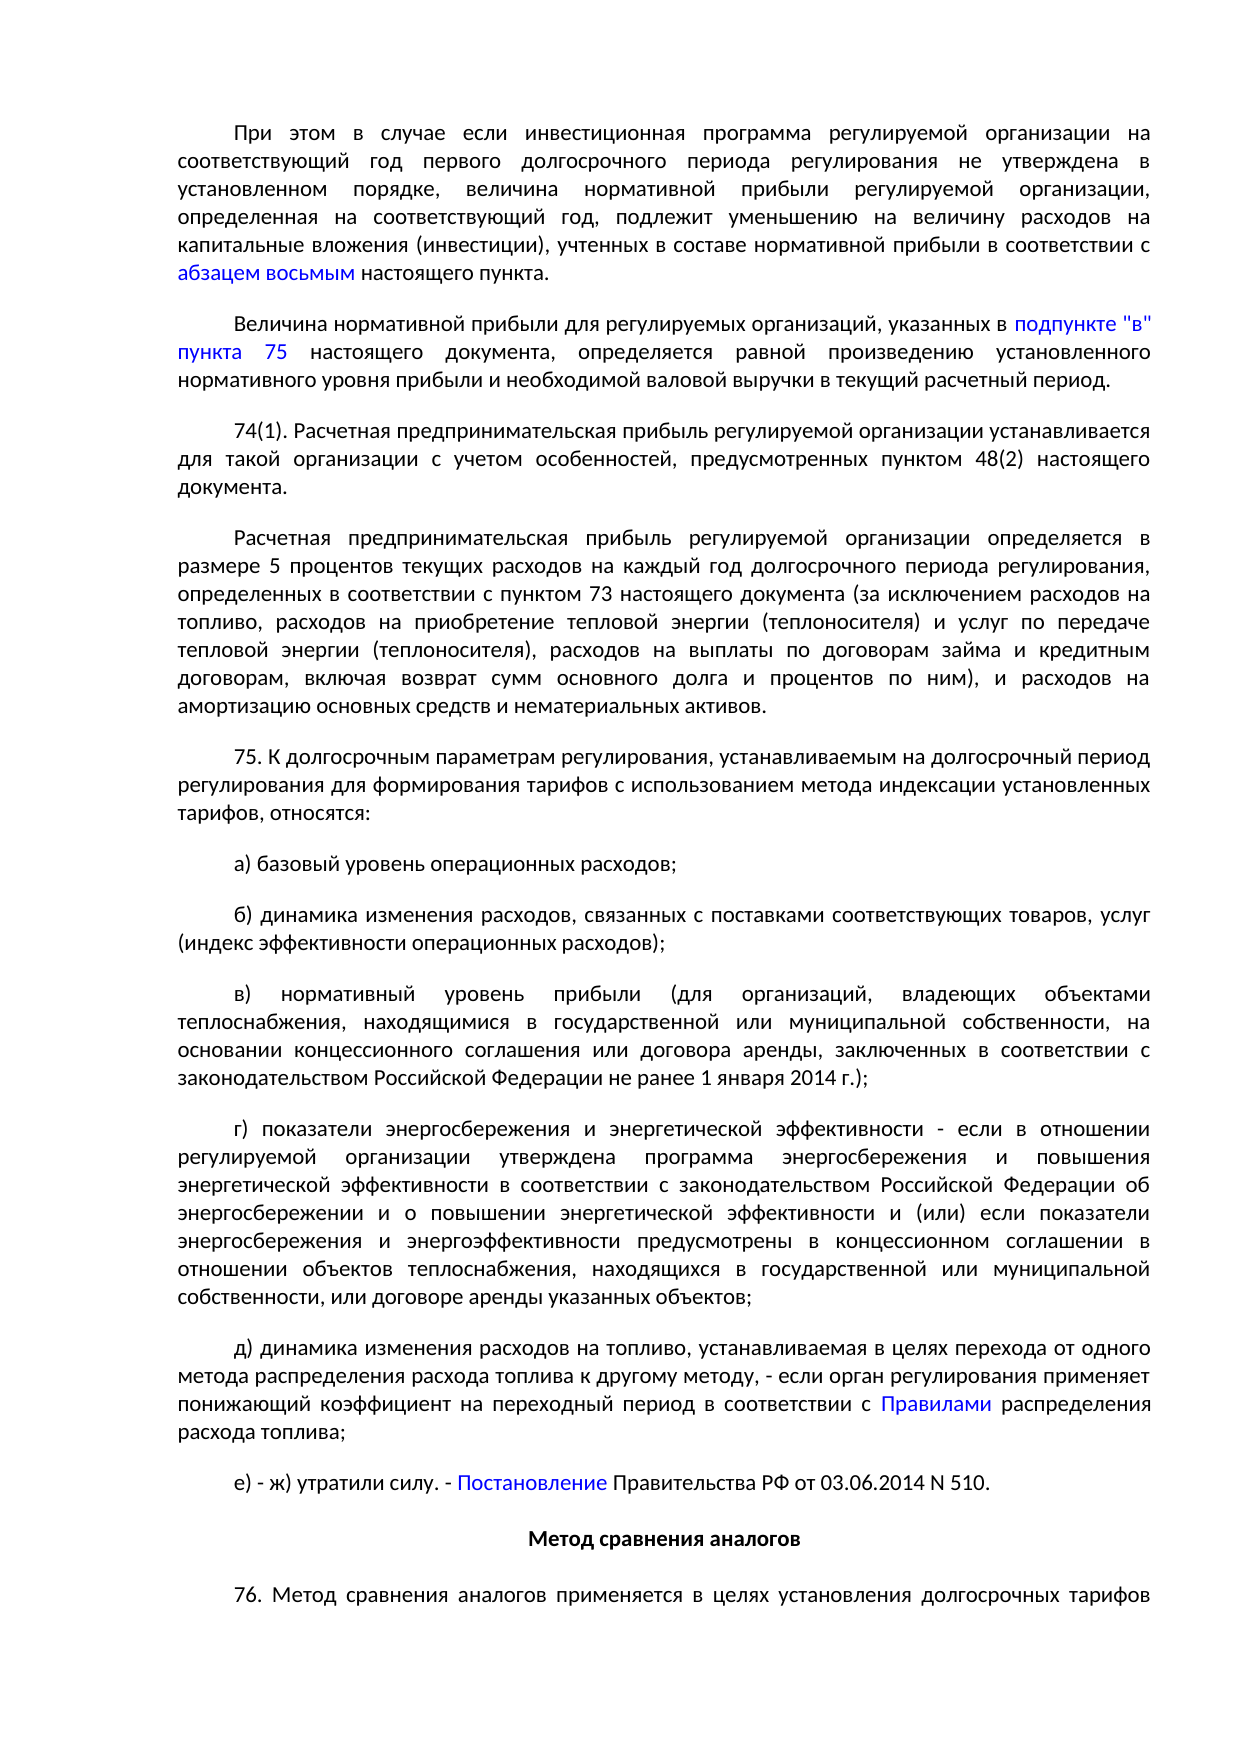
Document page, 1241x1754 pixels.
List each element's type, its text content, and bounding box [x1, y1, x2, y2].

text Величина нормативной прибыли для регулируемых организаций, указанных в подпункте "в" пункта 75 настоящего документа, определяется равной произведению установленного нормативного уровня прибыли и необходимой валовой выручки в текущий расчетный период. [177, 309, 1152, 393]
text е) - ж) утратили силу. - Постановление Правительства РФ от 03.06.2014 N 510. [177, 1468, 1152, 1496]
text г) показатели энергосбережения и энергетической эффективности - если в отношении регулируемой организации утверждена программа энергосбережения и повышения энергетической эффективности в соответствии с законодательством Российской Федерации об энергосбережении и о повышении энергетической эффективности и (или) если показатели энергосбережения и энергоэффективности предусмотрены в концессионном соглашении в отношении объектов теплоснабжения, находящихся в государственной или муниципальной собственности, или договоре аренды указанных объектов; [177, 1114, 1152, 1310]
text б) динамика изменения расходов, связанных с поставками соответствующих товаров, услуг (индекс эффективности операционных расходов); [177, 900, 1152, 956]
text д) динамика изменения расходов на топливо, устанавливаемая в целях перехода от одного метода распределения расхода топлива к другому методу, - если орган регулирования применяет понижающий коэффициент на переходный период в соответствии с Правилами распределения расхода топлива; [177, 1333, 1152, 1445]
text При этом в случае если инвестиционная программа регулируемой организации на соответствующий год первого долгосрочного периода регулирования не утверждена в установленном порядке, величина нормативной прибыли регулируемой организации, определенная на соответствующий год, подлежит уменьшению на величину расходов на капитальные вложения (инвестиции), учтенных в составе нормативной прибыли в соответствии с абзацем восьмым настоящего пункта. [177, 118, 1152, 286]
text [177, 1580, 1152, 1608]
text 75. К долгосрочным параметрам регулирования, устанавливаемым на долгосрочный период регулирования для формирования тарифов с использованием метода индексации установленных тарифов, относятся: [177, 742, 1152, 826]
title Метод сравнения аналогов [177, 1524, 1152, 1552]
text 74(1). Расчетная предпринимательская прибыль регулируемой организации устанавливается для такой организации с учетом особенностей, предусмотренных пунктом 48(2) настоящего документа. [177, 416, 1152, 500]
text в) нормативный уровень прибыли (для организаций, владеющих объектами теплоснабжения, находящимися в государственной или муниципальной собственности, на основании концессионного соглашения или договора аренды, заключенных в соответствии с законодательством Российской Федерации не ранее 1 января 2014 г.); [177, 979, 1152, 1091]
text Расчетная предпринимательская прибыль регулируемой организации определяется в размере 5 процентов текущих расходов на каждый год долгосрочного периода регулирования, определенных в соответствии с пунктом 73 настоящего документа (за исключением расходов на топливо, расходов на приобретение тепловой энергии (теплоносителя) и услуг по передаче тепловой энергии (теплоносителя), расходов на выплаты по договорам займа и кредитным договорам, включая возврат сумм основного долга и процентов по ним), и расходов на амортизацию основных средств и нематериальных активов. [177, 523, 1152, 719]
text а) базовый уровень операционных расходов; [177, 849, 1152, 877]
